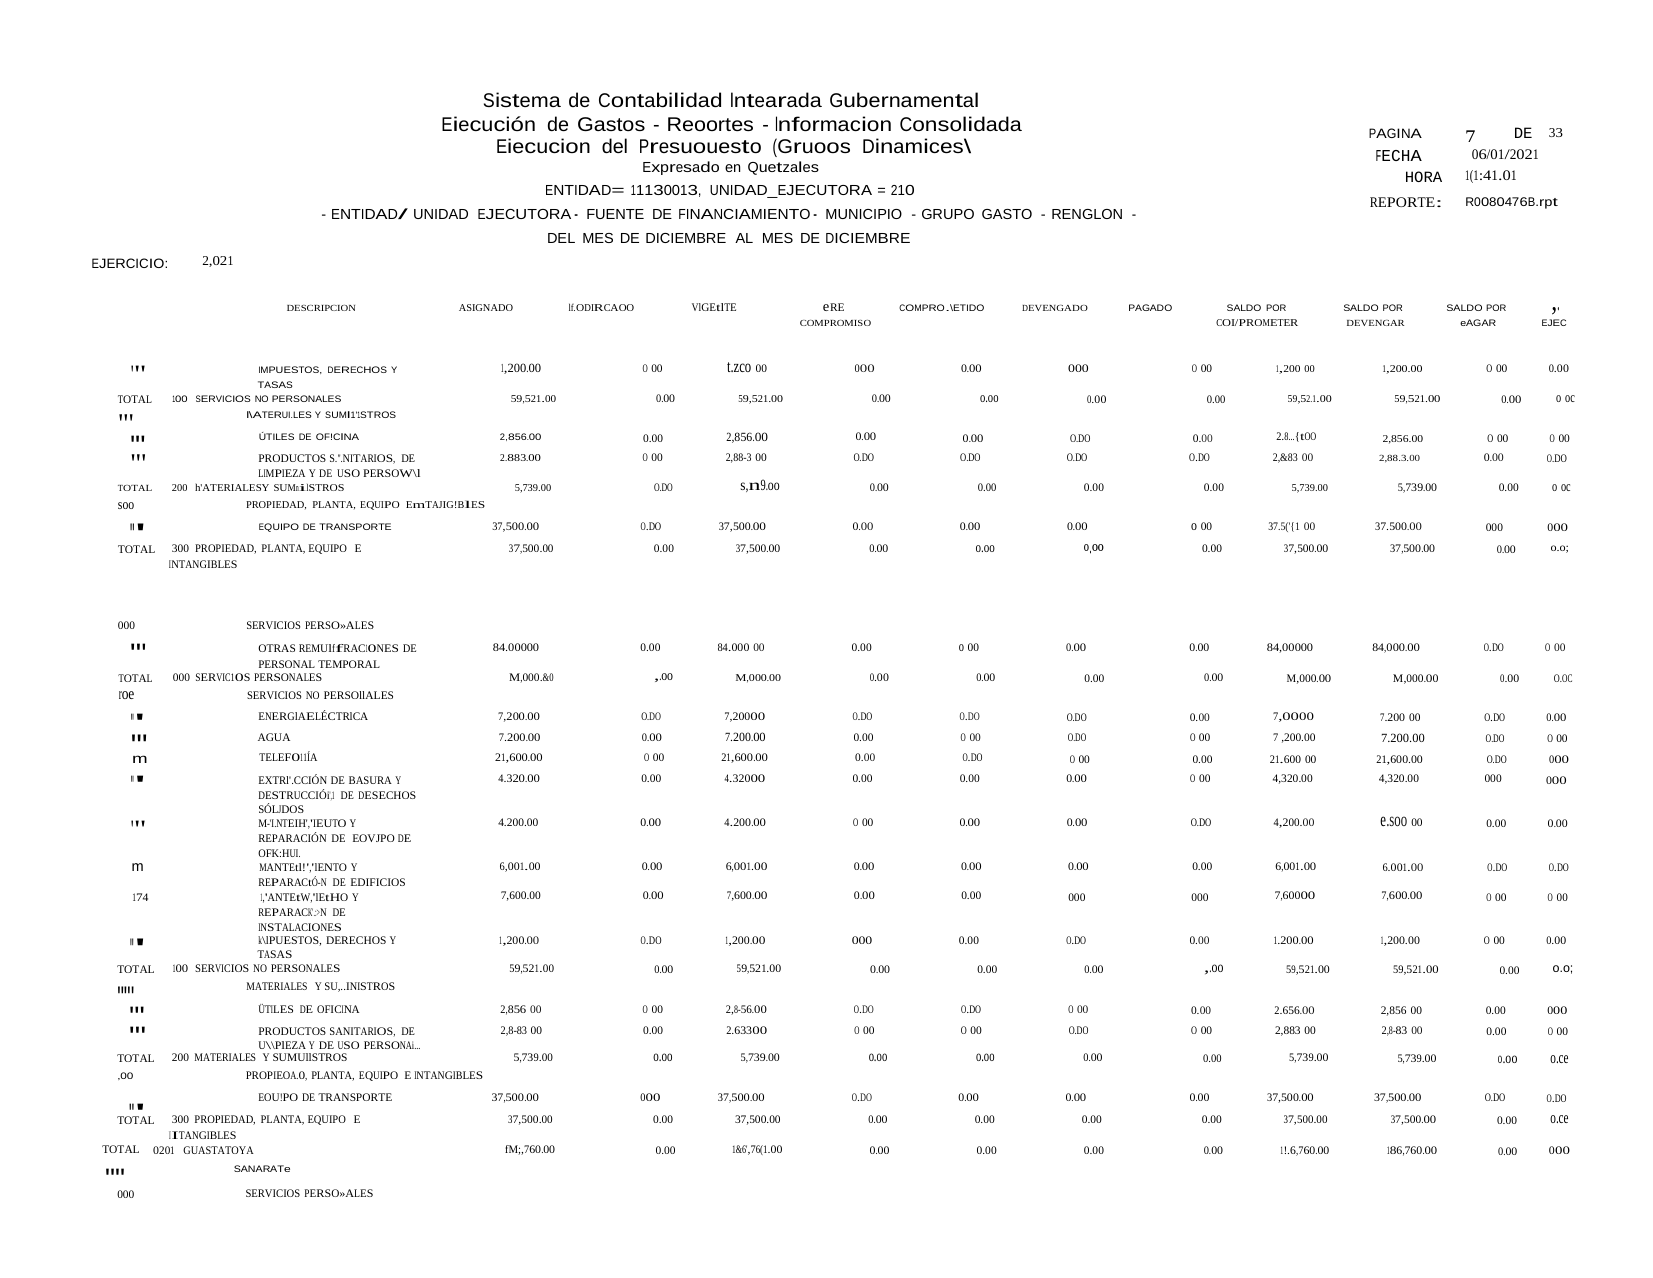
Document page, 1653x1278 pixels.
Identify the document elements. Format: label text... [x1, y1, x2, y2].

text TOTAL [102, 1143, 140, 1156]
text PRODUCTOS S.".NITARIOS, DE 2.883.00 O 00 2,88-3 00 O.DO O.DO O.DO O.DO 2,&83 00 2,88.3.00 0.00 O.DO LIMPIEZA Y DE USO PERSOW\l [258, 450, 1573, 479]
text REPARACIÓN DE EOVJPO DE OFK:HUI. [258, 832, 415, 860]
text - ENTIDAD/ UNIDAD EJECUTORA· FUENTE DE FINANCIAMIENTO· MUNICIPIO - GRUPO GASTO - RENGLON - DEL MES DE DICIEMBRE AL MES DE DICIEMBRE [318, 206, 1139, 246]
text 174 1,'ANTEtW,'lEtHO Y 7,600.00 0.00 7,600.00 0.00 0.00 000 000 7,60000 7,600.00 O 00 O 00 [127, 889, 1573, 903]
text ENTIDAD= 11130013, UNIDAD_EJECUTORA = 210 [541, 182, 918, 198]
text "' l\ATERUI.LES Y SUMl1'1STROS [118, 408, 1585, 435]
text TOTAL 200 MATERIALES Y SUMUllSTROS 5,739.00 o.oo 5,739.00 o.oo o.oo 0.00 0.00 5,739.00 5,739.00 [117, 1050, 1441, 1064]
text M-'I.NTEIH','IEUTO Y 4.200.00 0.00 4.200.00 O 00 0.00 0.00 O.DO 4,200.00 e.soo 00 0.00 0.00 [258, 816, 1585, 831]
text "" SANARATe [105, 1163, 1585, 1192]
text m TELEF011ÍA 21,600.00 O 00 21,600.00 0.00 O.DO O 00 0.00 21.600 00 21,600.00 O.DO 000 [127, 750, 1573, 766]
text ÜTILES DE OFICINA 2,856 00 O 00 2,8-56.00 O.DO O.DO O 00 0.00 2.656.00 2,856 00 0.00 000 [258, 1004, 1585, 1017]
text ,00 PROPIEOA.0, PLANTA, EQUIPO E INTANGIBLES [117, 1069, 1436, 1082]
text TOTAL 100 SERVICIOS NO PERSONALES [117, 962, 396, 976]
text Eiecucion del Presuouesto (Gruoos Dinamices\ FECHA 06/01/2021 [496, 136, 1585, 163]
text ENERGlAELÉCTRlCA 7,200.00 O.DO 7,20000 O.DO O.DO O.DO 0.00 7,0000 7.200 00 O.DO 0.00 [258, 710, 1585, 724]
text 59,521.00 0.00 59,521.00 0.00 0.00 0.00 ,.oo 59,521.00 59,521.00 0.00 o.o; [509, 962, 1585, 977]
text TOTAL 000 SERVIC10S PERSONALES M,000.&0 ,.oo M,000.00 0.00 0.00 0.00 0.00 M,000.00 M,000.00 0.00 O.OC [114, 669, 1576, 684]
text EOU!PO DE TRANSPORTE 37,500.00 000 37,500.00 O.DO 0.00 0.00 0.00 37,500.00 37,500.00 O.DO O.DO TOTAL 300 PROPIEDAD, PLANTA, EQUIPO E 37,500.00 0.00 37,500.00 0.00 0.00 0.00 0.00 37,500.00 37,500.00 0.00 o.ce [117, 1091, 1574, 1128]
text 0201 GUASTATOYA fM;,760.00 0.00 1&6',76(1.00 0.00 0.00 0.00 0.00 1!.6,760.00 186,760.00 0.00 000 [153, 1144, 1585, 1157]
text TOTAL 100 SERVICIOS NO PERSONALES 59,521.00 0.00 59,521.00 0.00 o.oo 0.00 0.00 59,52.1.00 59,521.00 0.00 o oc [118, 391, 1585, 406]
text HORA 1(1:41.01 [1400, 169, 1521, 188]
text EXTRl'.CCIÓN DE BASURA Y 4.320.00 0.00 4.32000 0.00 0.00 0.00 O 00 4,320.00 4,320.00 000 000 [258, 772, 1585, 787]
text soo PROPIEDAD, PLANTA, EQUIPO EmTAJIG!BlES [118, 496, 1585, 512]
text o.oo o.ce [1498, 1050, 1585, 1067]
text REPORTE: R0080476B.rpt [1365, 194, 1562, 210]
text TOTAL 300 PROPIEDAD, PLANTA, EQUIPO E 37,500.00 0.00 37,500.00 0.00 o.oo 0.00 37,500.00 37,500.00 0.00 o.o; [118, 539, 1585, 557]
text DESTRUCCIÓi',1 DE DESECHOS SÓLJDOS [258, 787, 420, 816]
text OTRAS REMUlffRAC10NES DE 84.00000 0.00 84.000 00 0.00 o 00 0.00 0.00 84,00000 84,000.00 O.DO O 00 [258, 637, 1585, 655]
text EQUIPO DE TRANSPORTE 37,500.00 O.DO 37,500.00 0.00 0.00 0.00 o 00 37.5('{1 00 37.500.00 000 000 [259, 517, 1585, 535]
text roe SERVICIOS NO PERSOllALES [118, 684, 1585, 703]
text INTANGIBLES [169, 558, 1585, 571]
text IMPUESTOS, DERECHOS Y 1,200.00 O 00 t.zco 00 000 0.00 000 O 00 1,200 00 1,200.00 O 00 0.00 [258, 356, 1585, 377]
text PRODUCTOS SANITARIOS, DE 2,8-83 00 0.00 2.63300 O 00 O 00 O.DO O 00 2,883 00 2,8-83 00 0.00 O 00 [258, 1023, 1585, 1038]
text DESCRIPCION ASIGNADO lf.ODIRCAOO VlGEtlTE eRE COMPRO.\ETIDO DEVENGADO PAGADO SALDO POR SALDO POR SALDO POR ,. [286, 283, 1585, 318]
text EJERCICIO: 2,021 [91, 253, 238, 270]
text ""' MATERIALES Y SU,..INISTROS [117, 977, 403, 1004]
text REPARACK'.:>N DE INSTALACIONES [258, 906, 349, 933]
text TOTAL 200 h'ATERIALESY SUMnilSTROS 5,739.00 O.DO s,n9.oo 0.00 0.00 0.00 0.00 5,739.00 5,739.00 0.00 o oc [118, 481, 1585, 494]
text AGUA 7.200.00 0.00 7.200.00 0.00 O 00 O.DO O 00 7 ,200.00 7.200.00 O.DO O 00 [257, 730, 1585, 746]
text 000 SERVICIOS PERSO»ALES [118, 619, 1585, 632]
text REPARACtÓ-N DE EDIFICIOS [258, 876, 1585, 889]
text k\lPUESTOS, DERECHOS Y 1,200.00 O.DO 1,200.00 000 0.00 O.DO 0.00 1.200.00 1,200.00 O 00 0.00 [258, 934, 1585, 947]
